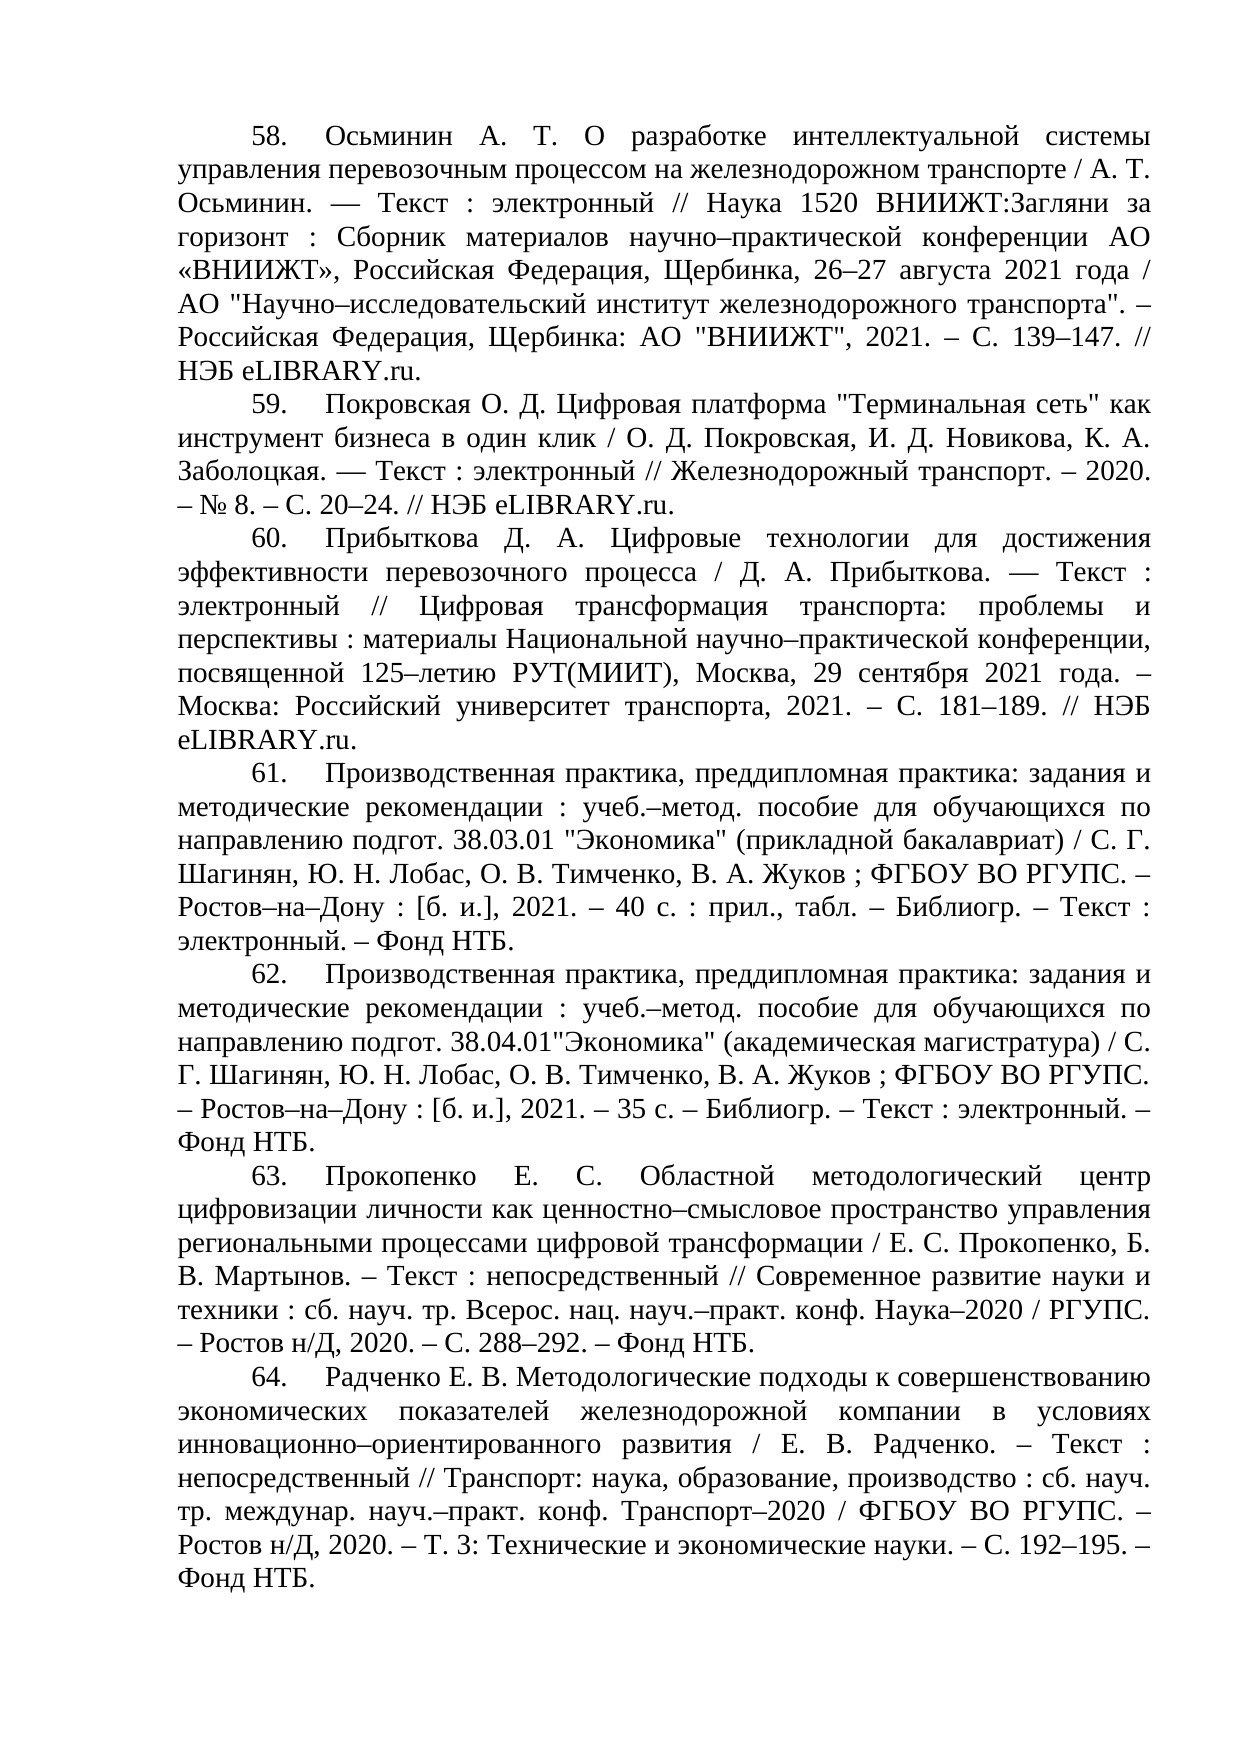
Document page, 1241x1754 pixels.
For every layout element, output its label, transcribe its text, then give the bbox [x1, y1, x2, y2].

list Покровская О. Д. Цифровая платформа "Терминальная сеть" как инструмент бизнеса в один клик / О. Д. Покровская, И. Д. Новикова, К. А. Заболоцкая. — Текст : электронный // Железнодорожный транспорт. – 2020. – № 8. – С. 20–24. // НЭБ eLIBRARY.ru. [177, 386, 1152, 521]
list Осьминин А. Т. О разработке интеллектуальной системы управления перевозочным процессом на железнодорожном транспорте / А. Т. Осьминин. — Текст : электронный // Наука 1520 ВНИИЖТ:Загляни за горизонт : Сборник материалов научно–практической конференции АО «ВНИИЖТ», Российская Федерация, Щербинка, 26–27 августа 2021 года / АО "Научно–исследовательский институт железнодорожного транспорта". – Российская Федерация, Щербинка: АО "ВНИИЖТ", 2021. – С. 139–147. // НЭБ eLIBRARY.ru. [177, 118, 1152, 386]
list Радченко Е. В. Методологические подходы к совершенствованию экономических показателей железнодорожной компании в условиях инновационно–ориентированного развития / Е. В. Радченко. – Текст : непосредственный // Транспорт: наука, образование, производство : сб. науч. тр. междунар. науч.–практ. конф. Транспорт–2020 / ФГБОУ ВО РГУПС. – Ростов н/Д, 2020. – Т. 3: Технические и экономические науки. – С. 192–195. – Фонд НТБ. [177, 1359, 1152, 1594]
list Прибыткова Д. А. Цифровые технологии для достижения эффективности перевозочного процесса / Д. А. Прибыткова. — Текст : электронный // Цифровая трансформация транспорта: проблемы и перспективы : материалы Национальной научно–практической конференции, посвященной 125–летию РУТ(МИИТ), Москва, 29 сентября 2021 года. – Москва: Российский университет транспорта, 2021. – С. 181–189. // НЭБ eLIBRARY.ru. [177, 521, 1152, 755]
list Прокопенко Е. С. Областной методологический центр цифровизации личности как ценностно–смысловое пространство управления региональными процессами цифровой трансформации / Е. С. Прокопенко, Б. В. Мартынов. – Текст : непосредственный // Современное развитие науки и техники : сб. науч. тр. Всерос. нац. науч.–практ. конф. Наука–2020 / РГУПС. – Ростов н/Д, 2020. – С. 288–292. – Фонд НТБ. [177, 1158, 1152, 1359]
list Производственная практика, преддипломная практика: задания и методические рекомендации : учеб.–метод. пособие для обучающихся по направлению подгот. 38.03.01 "Экономика" (прикладной бакалавриат) / С. Г. Шагинян, Ю. Н. Лобас, О. В. Тимченко, В. А. Жуков ; ФГБОУ ВО РГУПС. – Ростов–на–Дону : [б. и.], 2021. – 40 с. : прил., табл. – Библиогр. – Текст : электронный. – Фонд НТБ. [177, 755, 1152, 957]
list Производственная практика, преддипломная практика: задания и методические рекомендации : учеб.–метод. пособие для обучающихся по направлению подгот. 38.04.01"Экономика" (академическая магистратура) / С. Г. Шагинян, Ю. Н. Лобас, О. В. Тимченко, В. А. Жуков ; ФГБОУ ВО РГУПС. – Ростов–на–Дону : [б. и.], 2021. – 35 с. – Библиогр. – Текст : электронный. – Фонд НТБ. [177, 957, 1152, 1158]
